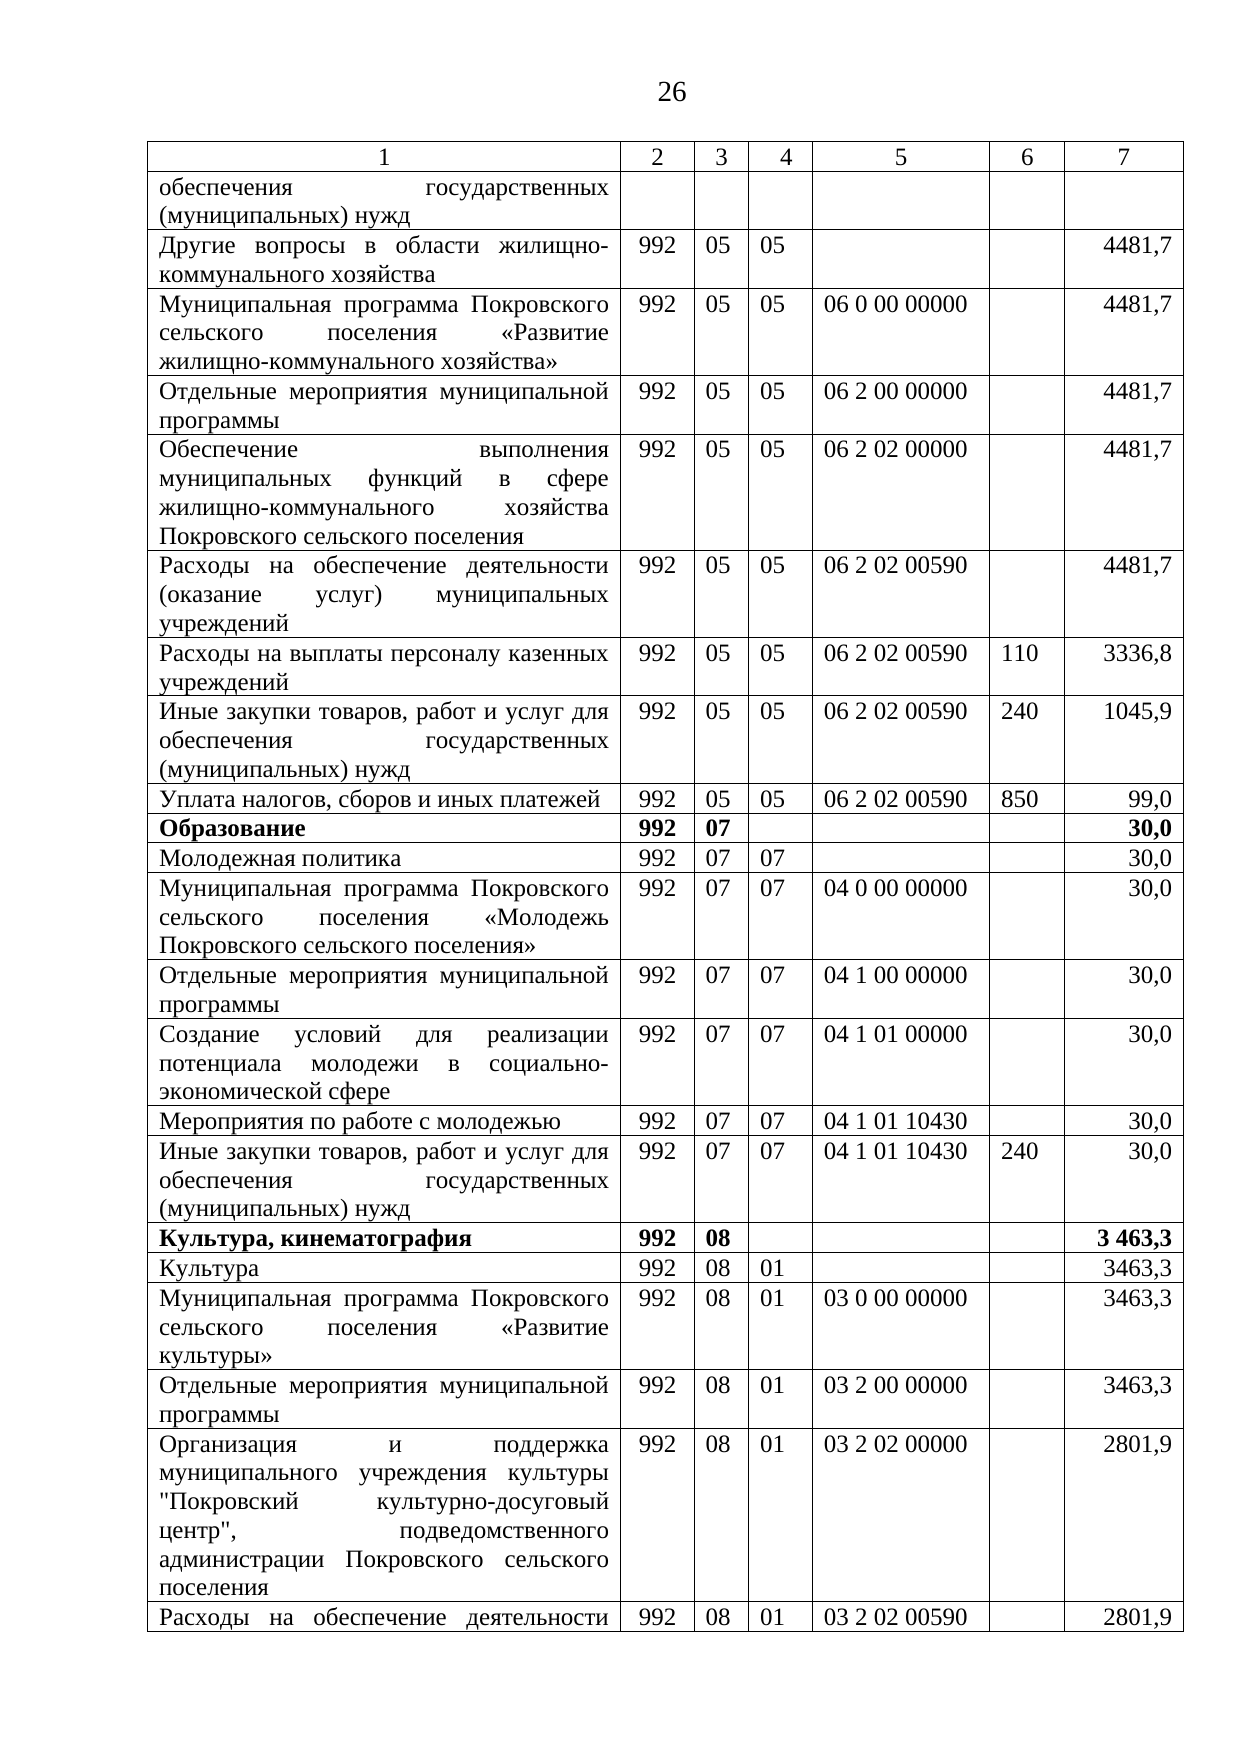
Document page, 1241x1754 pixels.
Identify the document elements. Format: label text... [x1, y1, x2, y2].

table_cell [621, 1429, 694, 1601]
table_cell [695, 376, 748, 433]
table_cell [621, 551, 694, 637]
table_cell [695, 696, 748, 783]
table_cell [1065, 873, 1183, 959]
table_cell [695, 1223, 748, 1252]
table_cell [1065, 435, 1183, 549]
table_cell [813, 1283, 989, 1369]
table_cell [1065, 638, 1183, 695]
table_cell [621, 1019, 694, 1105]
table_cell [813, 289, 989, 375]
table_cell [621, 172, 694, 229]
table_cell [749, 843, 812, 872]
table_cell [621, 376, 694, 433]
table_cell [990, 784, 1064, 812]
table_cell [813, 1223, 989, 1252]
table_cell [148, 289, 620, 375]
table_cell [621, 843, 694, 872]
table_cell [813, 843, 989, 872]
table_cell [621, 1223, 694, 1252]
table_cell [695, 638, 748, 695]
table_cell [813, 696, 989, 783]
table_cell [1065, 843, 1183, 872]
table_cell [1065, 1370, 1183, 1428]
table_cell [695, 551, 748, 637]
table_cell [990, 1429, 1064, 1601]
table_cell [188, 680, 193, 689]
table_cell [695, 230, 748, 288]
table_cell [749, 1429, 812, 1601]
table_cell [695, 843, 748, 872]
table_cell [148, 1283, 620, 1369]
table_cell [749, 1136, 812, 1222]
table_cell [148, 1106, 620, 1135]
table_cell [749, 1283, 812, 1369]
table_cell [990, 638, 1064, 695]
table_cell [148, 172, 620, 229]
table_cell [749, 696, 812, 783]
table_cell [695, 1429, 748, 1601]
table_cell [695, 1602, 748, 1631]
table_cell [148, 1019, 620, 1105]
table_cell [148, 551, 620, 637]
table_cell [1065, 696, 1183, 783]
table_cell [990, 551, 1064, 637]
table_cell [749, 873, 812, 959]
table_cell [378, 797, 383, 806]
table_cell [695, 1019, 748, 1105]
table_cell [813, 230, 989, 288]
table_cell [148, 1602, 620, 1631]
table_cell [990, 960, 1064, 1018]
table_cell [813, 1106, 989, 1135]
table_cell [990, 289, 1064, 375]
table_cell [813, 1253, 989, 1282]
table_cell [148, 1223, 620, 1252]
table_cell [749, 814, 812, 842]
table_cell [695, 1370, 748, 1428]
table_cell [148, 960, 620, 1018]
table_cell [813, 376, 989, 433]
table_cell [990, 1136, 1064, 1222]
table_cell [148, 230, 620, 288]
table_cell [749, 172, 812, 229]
table_header 7 [1065, 142, 1183, 171]
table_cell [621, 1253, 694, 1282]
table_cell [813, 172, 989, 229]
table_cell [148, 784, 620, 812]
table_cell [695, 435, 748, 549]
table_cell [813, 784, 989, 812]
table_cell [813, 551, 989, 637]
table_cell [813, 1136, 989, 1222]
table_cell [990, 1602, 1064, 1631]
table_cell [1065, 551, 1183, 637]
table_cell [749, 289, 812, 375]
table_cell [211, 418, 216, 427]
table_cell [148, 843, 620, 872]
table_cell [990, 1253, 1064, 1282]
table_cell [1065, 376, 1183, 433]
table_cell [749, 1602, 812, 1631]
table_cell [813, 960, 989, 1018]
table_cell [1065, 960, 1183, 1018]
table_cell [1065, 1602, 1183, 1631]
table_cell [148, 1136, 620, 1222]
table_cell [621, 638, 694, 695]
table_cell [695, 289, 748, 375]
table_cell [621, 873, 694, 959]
table_header 5 [813, 142, 989, 171]
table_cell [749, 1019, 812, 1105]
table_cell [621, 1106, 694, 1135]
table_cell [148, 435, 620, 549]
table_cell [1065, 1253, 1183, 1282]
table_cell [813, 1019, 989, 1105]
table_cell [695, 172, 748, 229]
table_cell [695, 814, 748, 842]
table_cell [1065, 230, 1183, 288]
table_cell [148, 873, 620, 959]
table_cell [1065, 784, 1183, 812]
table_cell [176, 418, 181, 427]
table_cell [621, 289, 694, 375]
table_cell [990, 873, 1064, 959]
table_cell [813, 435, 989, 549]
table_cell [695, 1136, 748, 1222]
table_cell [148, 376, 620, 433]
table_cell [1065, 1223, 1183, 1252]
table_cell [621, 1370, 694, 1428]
table_header 1 [148, 142, 620, 171]
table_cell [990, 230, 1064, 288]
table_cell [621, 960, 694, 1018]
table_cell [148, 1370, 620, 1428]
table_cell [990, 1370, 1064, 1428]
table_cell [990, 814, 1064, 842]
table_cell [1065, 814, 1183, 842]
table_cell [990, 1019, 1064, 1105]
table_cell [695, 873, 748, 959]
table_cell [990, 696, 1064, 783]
table_header 2 [621, 142, 694, 171]
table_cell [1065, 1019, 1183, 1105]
table_header 6 [990, 142, 1064, 171]
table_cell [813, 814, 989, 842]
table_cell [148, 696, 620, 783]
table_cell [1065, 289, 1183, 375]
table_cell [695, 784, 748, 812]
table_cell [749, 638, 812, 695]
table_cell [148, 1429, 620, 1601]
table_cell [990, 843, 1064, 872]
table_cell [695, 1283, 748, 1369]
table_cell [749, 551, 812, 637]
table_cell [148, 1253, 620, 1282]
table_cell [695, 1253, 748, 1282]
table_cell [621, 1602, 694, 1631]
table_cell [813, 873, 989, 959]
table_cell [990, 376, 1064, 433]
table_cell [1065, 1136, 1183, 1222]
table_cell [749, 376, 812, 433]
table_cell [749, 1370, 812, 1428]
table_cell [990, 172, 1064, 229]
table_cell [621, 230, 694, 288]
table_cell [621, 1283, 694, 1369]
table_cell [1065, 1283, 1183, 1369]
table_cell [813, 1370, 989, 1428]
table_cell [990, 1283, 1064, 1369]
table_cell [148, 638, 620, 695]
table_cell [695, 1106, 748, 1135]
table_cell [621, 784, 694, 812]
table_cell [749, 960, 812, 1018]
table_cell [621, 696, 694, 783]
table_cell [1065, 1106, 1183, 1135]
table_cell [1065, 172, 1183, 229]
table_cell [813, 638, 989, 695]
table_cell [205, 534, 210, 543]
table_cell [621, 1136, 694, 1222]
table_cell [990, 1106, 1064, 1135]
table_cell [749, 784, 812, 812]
table_header 4 [749, 142, 812, 171]
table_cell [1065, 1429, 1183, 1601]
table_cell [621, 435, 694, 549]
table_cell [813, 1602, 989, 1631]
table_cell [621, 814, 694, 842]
table_header 3 [695, 142, 748, 171]
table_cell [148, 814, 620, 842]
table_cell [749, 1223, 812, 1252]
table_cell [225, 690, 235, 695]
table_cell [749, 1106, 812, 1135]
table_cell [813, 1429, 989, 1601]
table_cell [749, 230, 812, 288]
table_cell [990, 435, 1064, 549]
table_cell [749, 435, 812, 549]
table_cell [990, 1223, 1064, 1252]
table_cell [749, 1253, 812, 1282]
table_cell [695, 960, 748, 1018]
